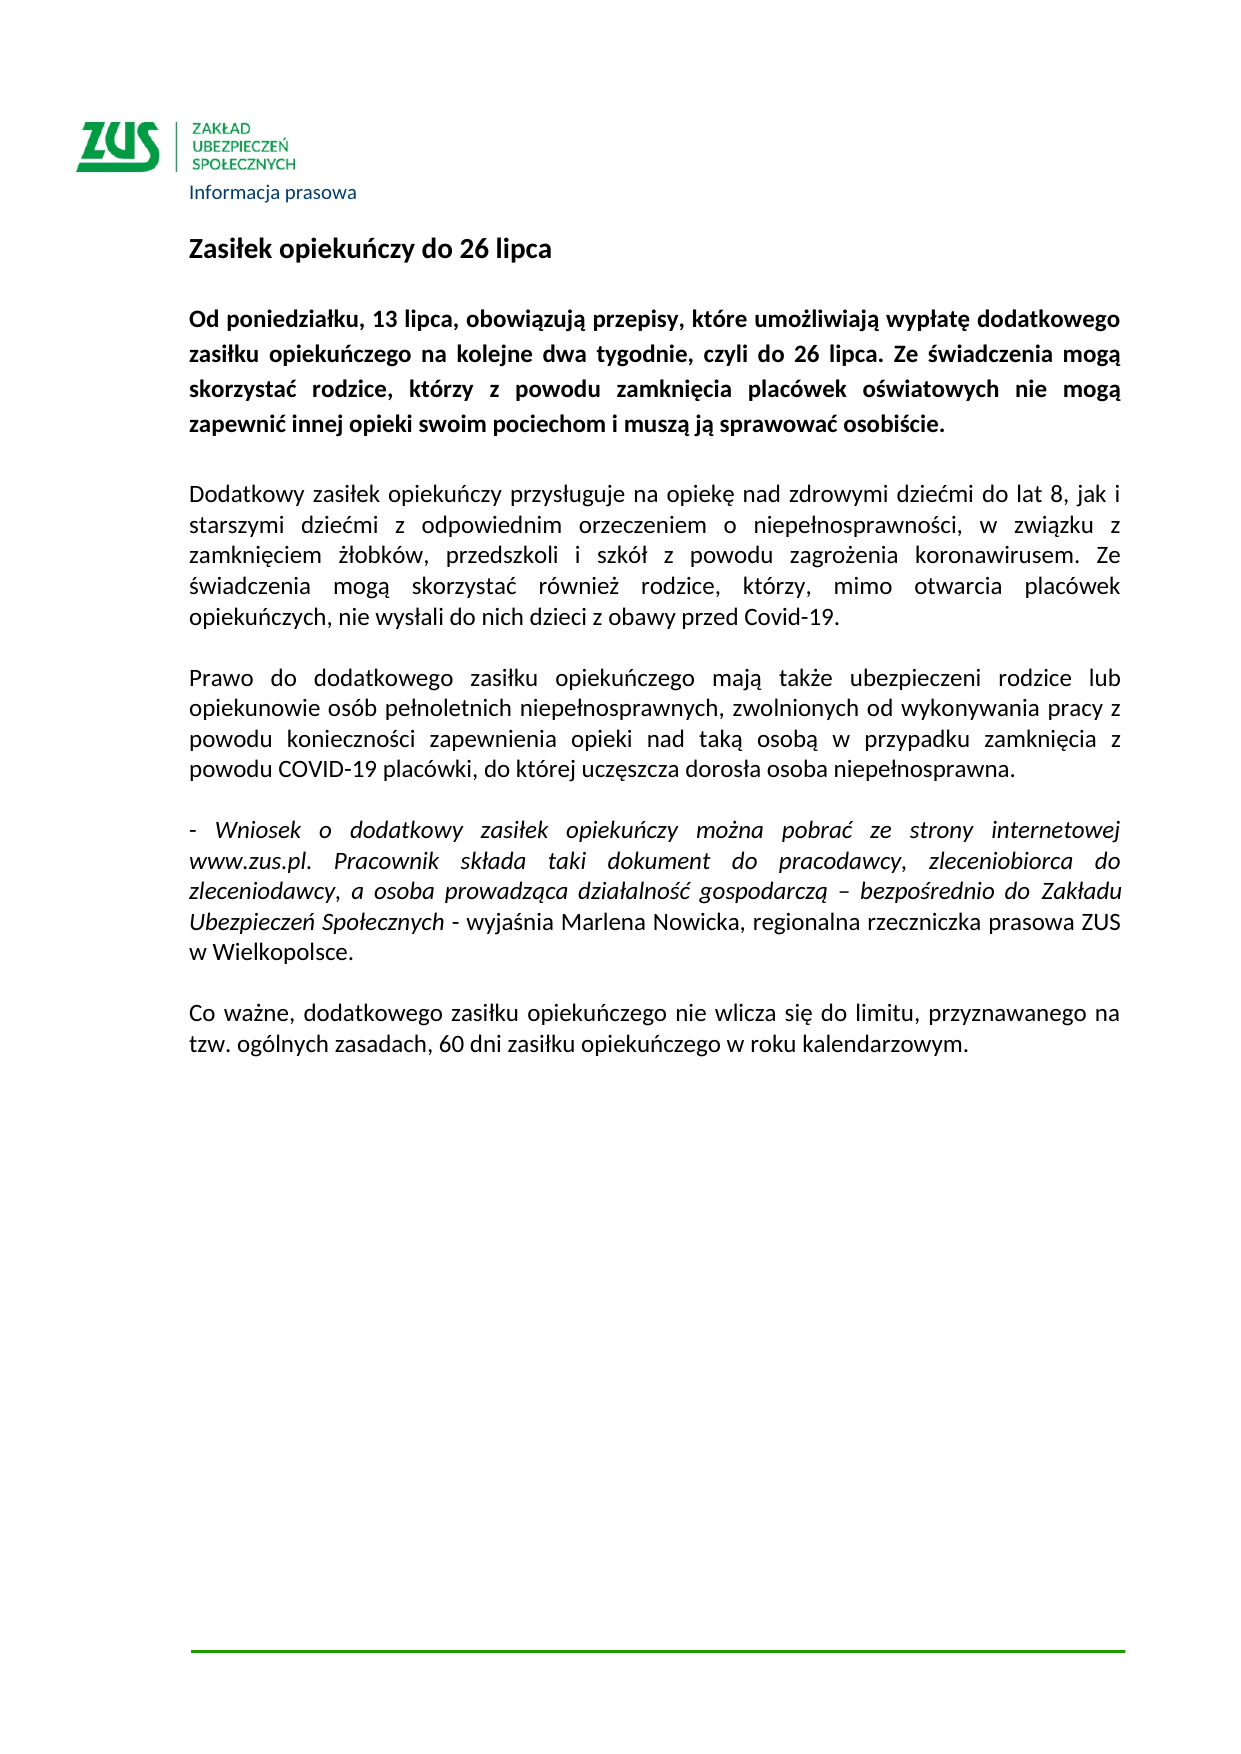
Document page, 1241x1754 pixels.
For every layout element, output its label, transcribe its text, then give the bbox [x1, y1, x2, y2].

text Prawo do dodatkowego zasiłku opiekuńczego mają także ubezpieczeni rodzice lub opiekunowie osób pełnoletnich niepełnosprawnych, zwolnionych od wykonywania pracy z powodu konieczności zapewnienia opieki nad taką osobą w przypadku zamknięcia z powodu COVID-19 placówki, do której uczęszcza dorosła osoba niepełnosprawna. [189, 662, 1122, 784]
text Informacja prasowa [189, 179, 1122, 204]
text Co ważne, dodatkowego zasiłku opiekuńczego nie wlicza się do limitu, przyznawanego na tzw. ogólnych zasadach, 60 dni zasiłku opiekuńczego w roku kalendarzowym. [189, 997, 1122, 1058]
text - Wniosek o dodatkowy zasiłek opiekuńczy można pobrać ze strony internetowej www.zus.pl. Pracownik składa taki dokument do pracodawcy, zleceniobiorca do zleceniodawcy, a osoba prowadząca działalność gospodarczą – bezpośrednio do Zakładu Ubezpieczeń Społecznych - wyjaśnia Marlena Nowicka, regionalna rzeczniczka prasowa ZUS w Wielkopolsce. [189, 814, 1122, 967]
picture [74, 119, 297, 173]
text Od poniedziałku, 13 lipca, obowiązują przepisy, które umożliwiają wypłatę dodatkowego zasiłku opiekuńczego na kolejne dwa tygodnie, czyli do 26 lipca. Ze świadczenia mogą skorzystać rodzice, którzy z powodu zamknięcia placówek oświatowych nie mogą zapewnić innej opieki swoim pociechom i muszą ją sprawować osobiście. [189, 303, 1122, 439]
text Dodatkowy zasiłek opiekuńczy przysługuje na opiekę nad zdrowymi dziećmi do lat 8, jak i starszymi dziećmi z odpowiednim orzeczeniem o niepełnosprawności, w związku z zamknięciem żłobków, przedszkoli i szkół z powodu zagrożenia koronawirusem. Ze świadczenia mogą skorzystać również rodzice, którzy, mimo otwarcia placówek opiekuńczych, nie wysłali do nich dzieci z obawy przed Covid-19. [189, 478, 1122, 631]
text Zasiłek opiekuńczy do 26 lipca [189, 230, 1122, 266]
